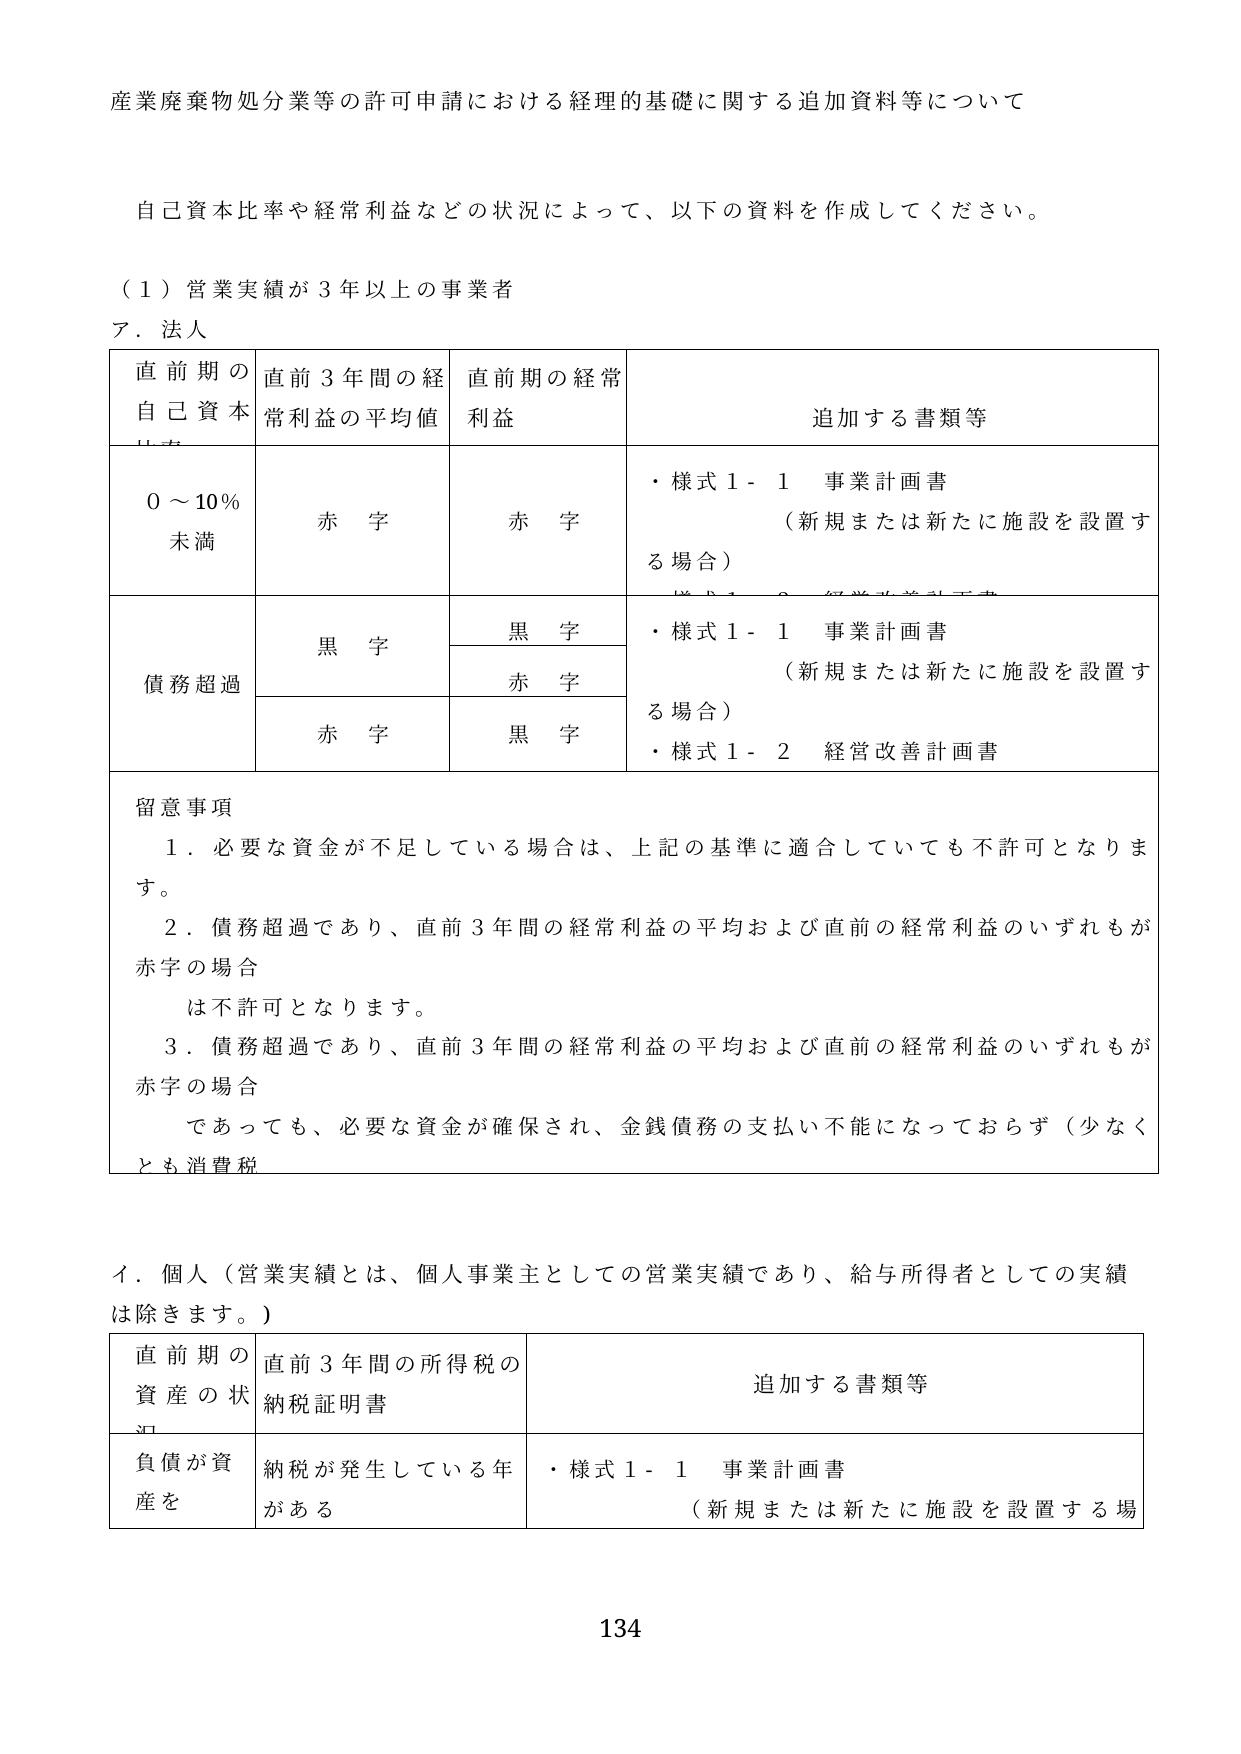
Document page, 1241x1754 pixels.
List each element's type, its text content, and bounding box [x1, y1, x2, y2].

text 自己資本比率や経常利益などの状況によって、以下の資料を作成してください。 [110, 189, 1131, 229]
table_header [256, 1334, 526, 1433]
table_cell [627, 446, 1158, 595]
text イ．個人（営業実績とは、個人事業主としての営業実績であり、給与所得者としての実績は除きます｡) [110, 1253, 1131, 1333]
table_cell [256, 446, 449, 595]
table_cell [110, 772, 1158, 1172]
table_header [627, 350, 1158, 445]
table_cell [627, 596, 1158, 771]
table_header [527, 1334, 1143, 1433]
text ア．法人 [110, 309, 1131, 349]
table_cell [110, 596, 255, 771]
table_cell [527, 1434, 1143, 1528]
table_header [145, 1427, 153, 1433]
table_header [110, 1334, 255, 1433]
text （１）営業実績が３年以上の事業者 [110, 269, 1131, 309]
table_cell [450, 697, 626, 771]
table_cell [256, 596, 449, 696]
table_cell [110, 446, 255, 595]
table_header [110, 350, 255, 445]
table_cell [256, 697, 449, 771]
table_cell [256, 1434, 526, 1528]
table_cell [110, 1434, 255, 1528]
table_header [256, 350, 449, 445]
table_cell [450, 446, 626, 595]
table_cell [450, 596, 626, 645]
text 産業廃棄物処分業等の許可申請における経理的基礎に関する追加資料等について [110, 80, 1131, 120]
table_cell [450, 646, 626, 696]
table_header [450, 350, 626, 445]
